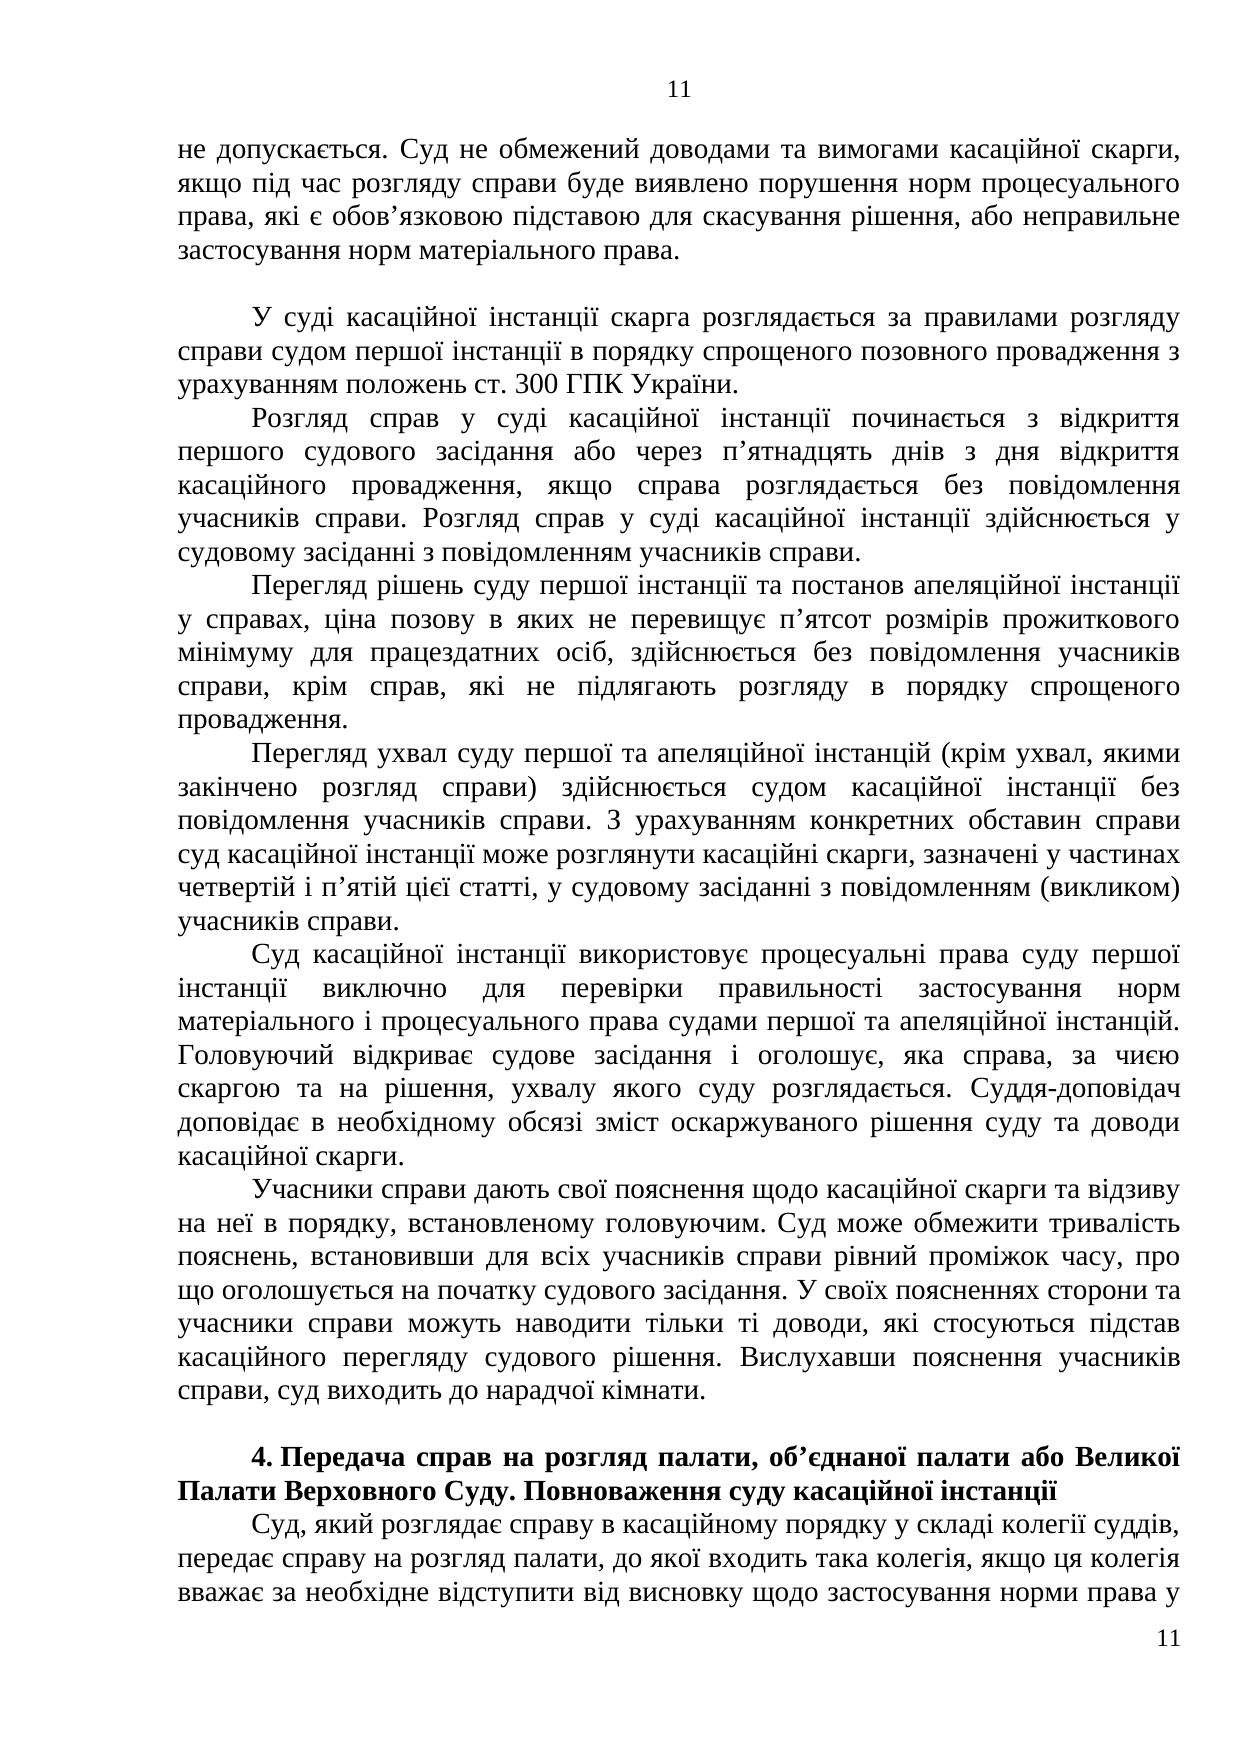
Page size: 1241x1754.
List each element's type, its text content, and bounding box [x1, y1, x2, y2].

text Перегляд ухвал суду першої та апеляційної інстанцій (крім ухвал, якими закінчено розгляд справи) здійснюється судом касаційної інстанції без повідомлення учасників справи. З урахуванням конкретних обставин справи суд касаційної інстанції може розглянути касаційні скарги, зазначені у частинах четвертій і п’ятій цієї статті, у судовому засіданні з повідомленням (викликом) учасників справи. [177, 735, 1181, 936]
text Розгляд справ у суді касаційної інстанції починається з відкриття першого судового засідання або через п’ятнадцять днів з дня відкриття касаційного провадження, якщо справа розглядається без повідомлення учасників справи. Розгляд справ у суді касаційної інстанції здійснюється у судовому засіданні з повідомленням учасників справи. [177, 400, 1181, 567]
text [177, 1507, 1181, 1607]
text Учасники справи дають свої пояснення щодо касаційної скарги та відзиву на неї в порядку, встановленому головуючим. Суд може обмежити тривалість пояснень, встановивши для всіх учасників справи рівний проміжок часу, про що оголошується на початку судового засідання. У своїх поясненнях сторони та учасники справи можуть наводити тільки ті доводи, які стосуються підстав касаційного перегляду судового рішення. Вислухавши пояснення учасників справи, суд виходить до нарадчої кімнати. [177, 1171, 1181, 1406]
text Суд касаційної інстанції використовує процесуальні права суду першої інстанції виключно для перевірки правильності застосування норм матеріального і процесуального права судами першої та апеляційної інстанцій. Головуючий відкриває судове засідання і оголошує, яка справа, за чиєю скаргою та на рішення, ухвалу якого суду розглядається. Суддя-доповідач доповідає в необхідному обсязі зміст оскаржуваного рішення суду та доводи касаційної скарги. [177, 936, 1181, 1171]
text 4. Передача справ на розгляд палати, об’єднаної палати або Великої Палати Верховного Суду. Повноваження суду касаційної інстанції [177, 1439, 1181, 1507]
text У суді касаційної інстанції скарга розглядається за правилами розгляду справи судом першої інстанції в порядку спрощеного позовного провадження з урахуванням положень ст. 300 ГПК України. [177, 299, 1181, 400]
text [177, 131, 1181, 266]
text Перегляд рішень суду першої інстанції та постанов апеляційної інстанції у справах, ціна позову в яких не перевищує п’ятсот розмірів прожиткового мінімуму для працездатних осіб, здійснюється без повідомлення учасників справи, крім справ, які не підлягають розгляду в порядку спрощеного провадження. [177, 567, 1181, 735]
